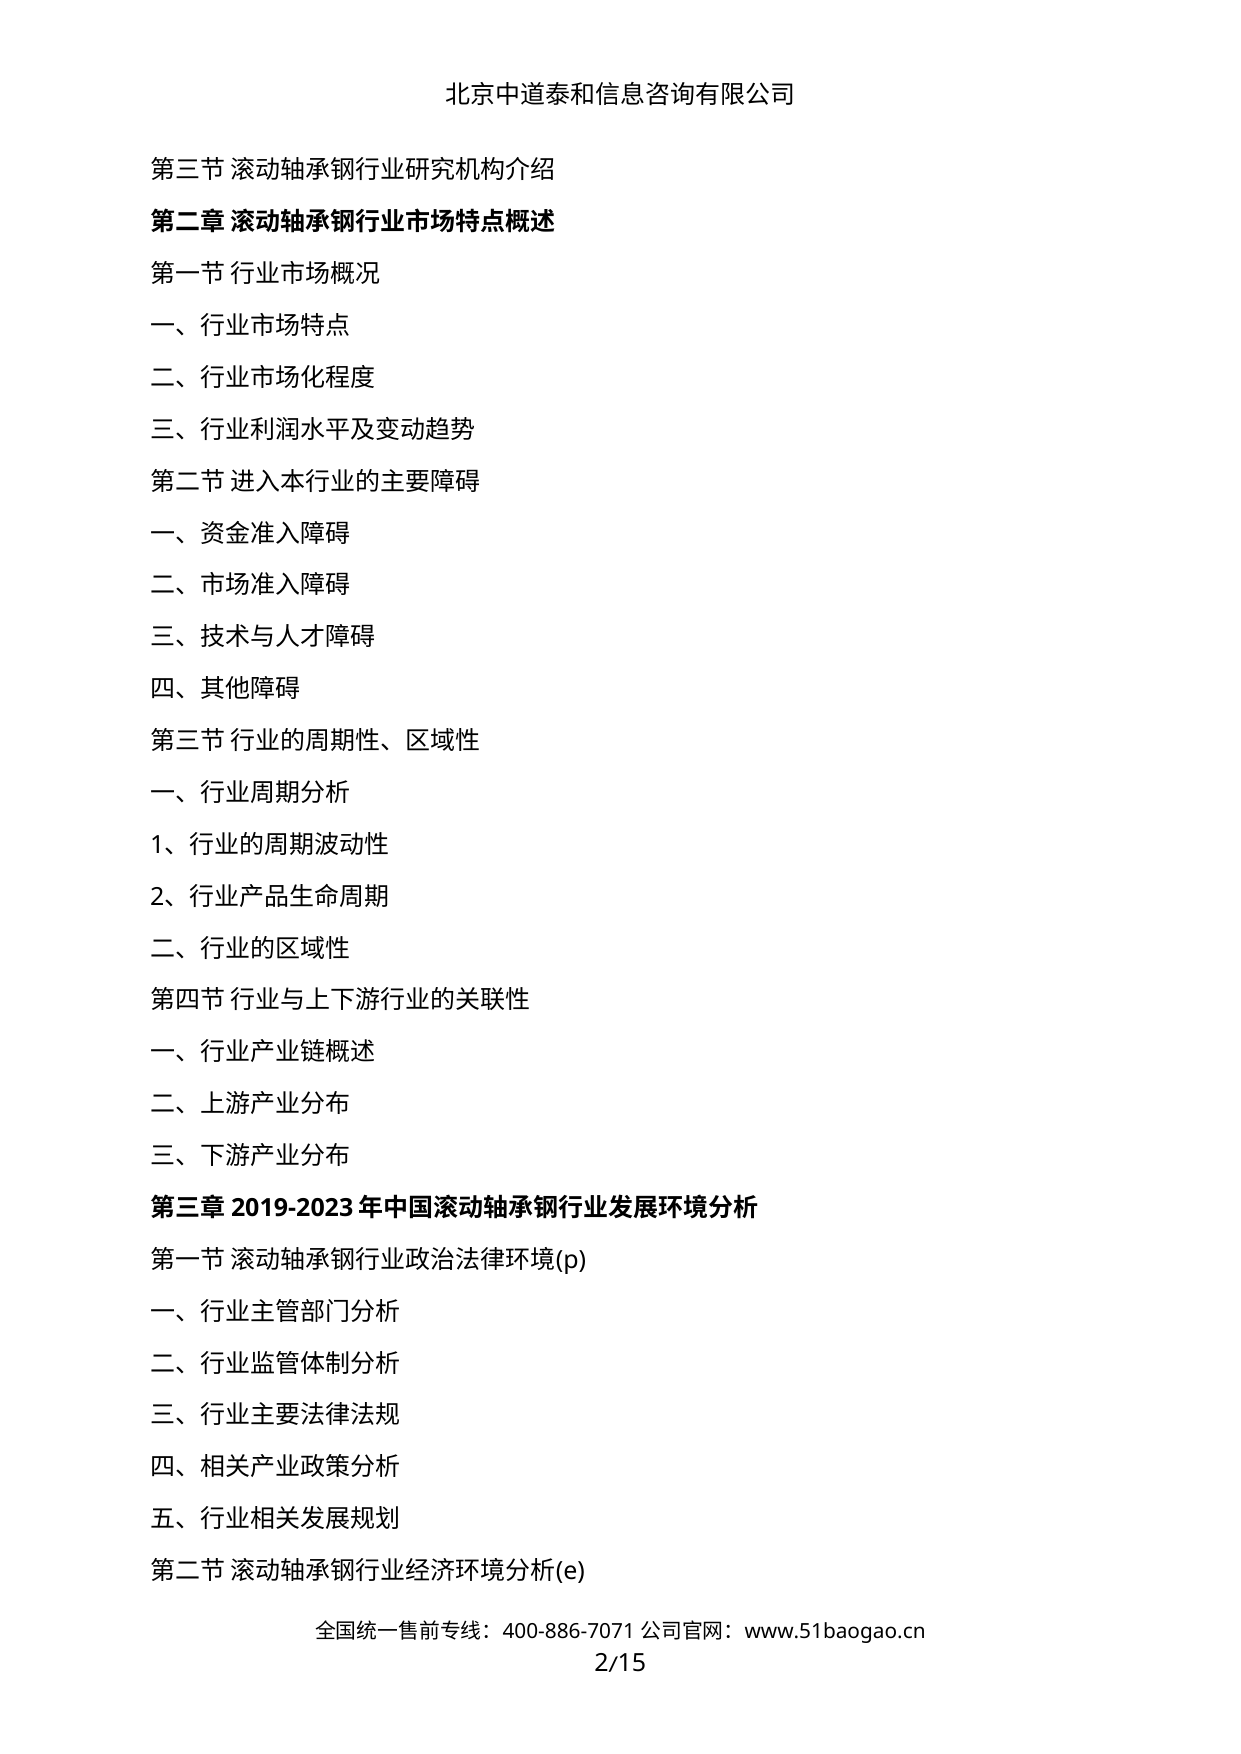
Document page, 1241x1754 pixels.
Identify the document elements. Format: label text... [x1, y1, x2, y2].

text 第二节 滚动轴承钢行业经济环境分析(e) [150, 1551, 1090, 1587]
text 一、行业周期分析 [150, 772, 1090, 809]
text 二、行业监管体制分析 [150, 1343, 1090, 1379]
text 二、行业的区域性 [150, 928, 1090, 964]
text 第三节 行业的周期性、区域性 [150, 721, 1090, 757]
text 一、行业产业链概述 [150, 1032, 1090, 1068]
text 第二章 滚动轴承钢行业市场特点概述 [150, 202, 1090, 238]
text 第二节 进入本行业的主要障碍 [150, 461, 1090, 497]
text 四、其他障碍 [150, 669, 1090, 705]
text 四、相关产业政策分析 [150, 1447, 1090, 1483]
text 三、行业利润水平及变动趋势 [150, 409, 1090, 446]
text 第三章 2019-2023年中国滚动轴承钢行业发展环境分析 [150, 1187, 1090, 1224]
text 一、资金准入障碍 [150, 513, 1090, 549]
text 三、下游产业分布 [150, 1136, 1090, 1172]
text 第三节 滚动轴承钢行业研究机构介绍 [150, 150, 1090, 186]
text 1、行业的周期波动性 [150, 824, 1090, 861]
text 二、上游产业分布 [150, 1084, 1090, 1120]
text 一、行业主管部门分析 [150, 1291, 1090, 1327]
text 第一节 滚动轴承钢行业政治法律环境(p) [150, 1239, 1090, 1276]
text 五、行业相关发展规划 [150, 1499, 1090, 1535]
text 第一节 行业市场概况 [150, 254, 1090, 290]
text 第四节 行业与上下游行业的关联性 [150, 980, 1090, 1016]
text 2、行业产品生命周期 [150, 876, 1090, 912]
text 二、市场准入障碍 [150, 565, 1090, 601]
text 三、技术与人才障碍 [150, 617, 1090, 653]
text 一、行业市场特点 [150, 306, 1090, 342]
text 三、行业主要法律法规 [150, 1395, 1090, 1431]
text 二、行业市场化程度 [150, 357, 1090, 394]
